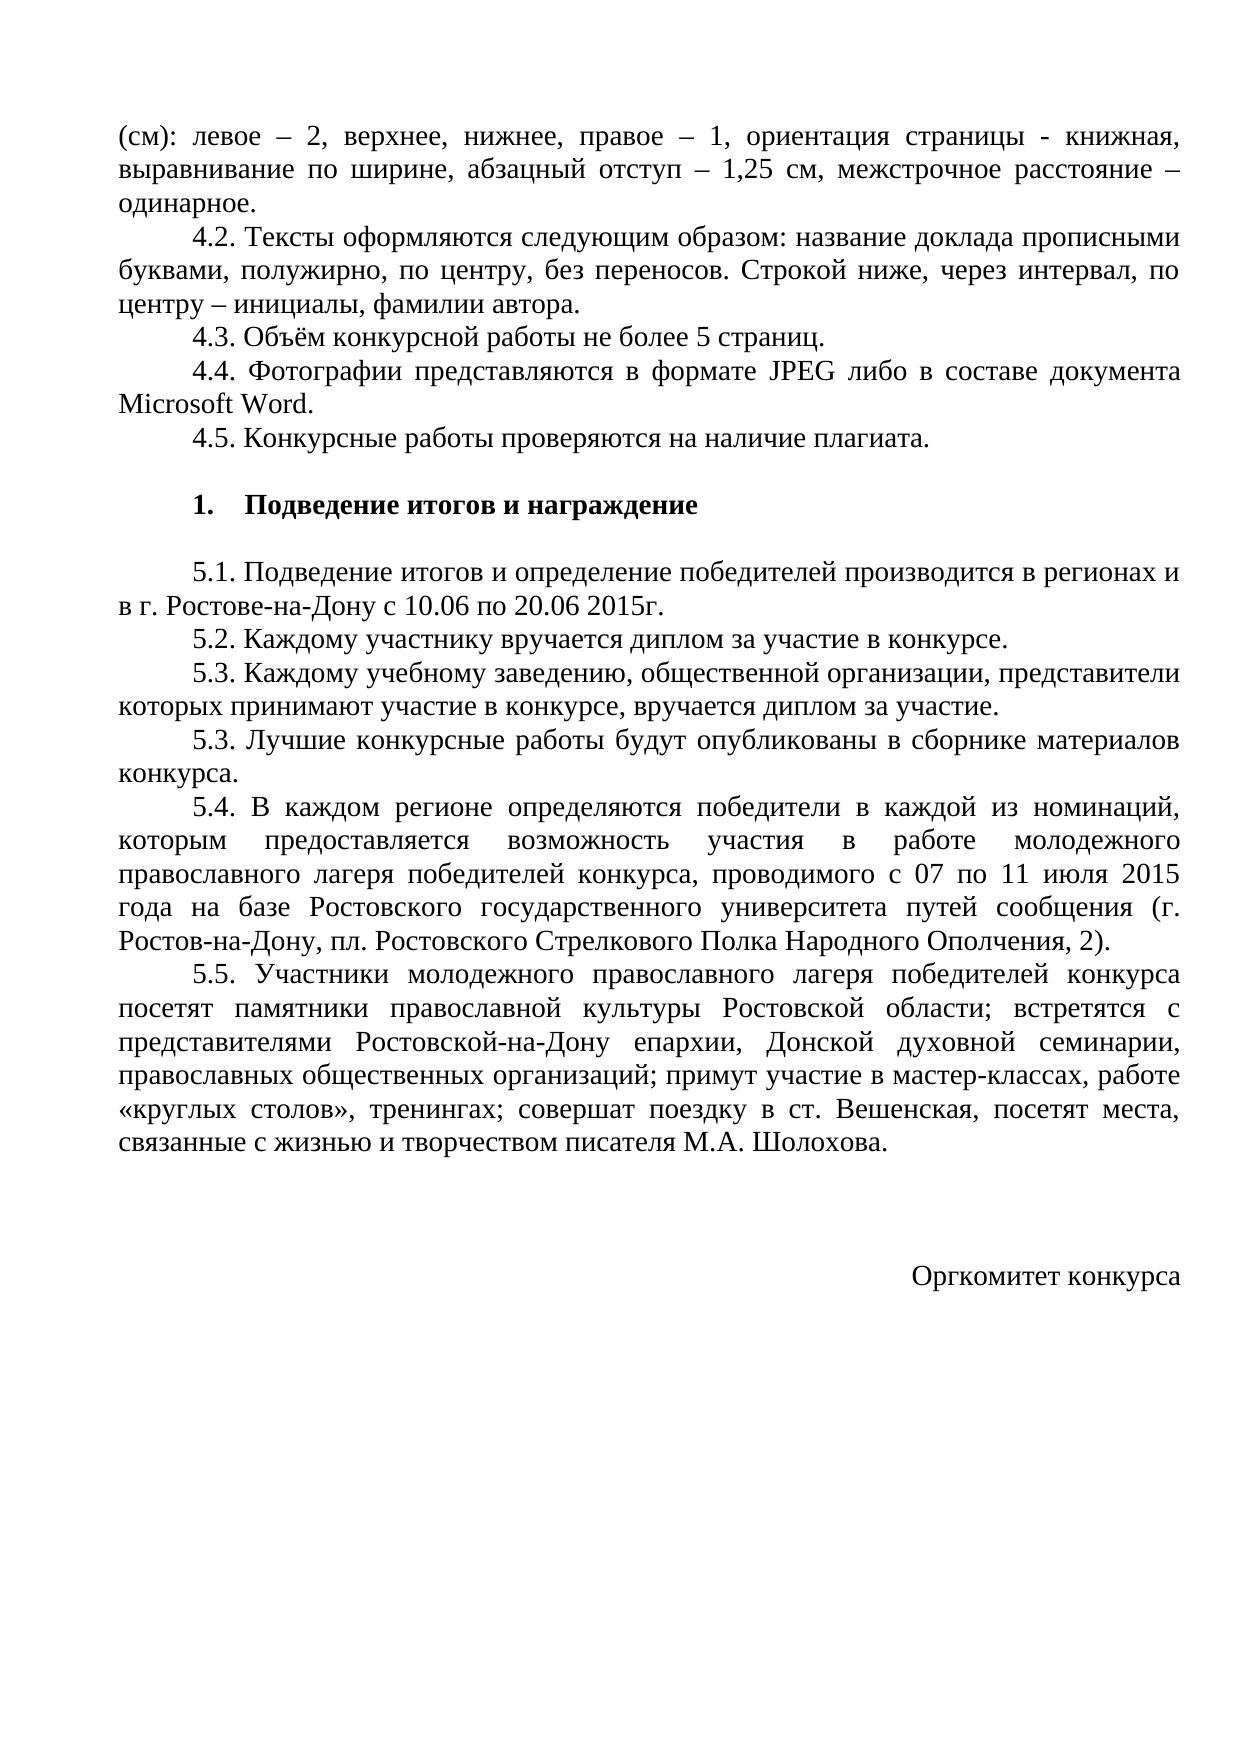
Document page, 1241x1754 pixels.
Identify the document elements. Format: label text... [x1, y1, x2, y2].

text Оргкомитет конкурса [118, 1258, 1181, 1292]
text 4.2. Тексты оформляются следующим образом: название доклада прописными буквами, полужирно, по центру, без переносов. Строкой ниже, через интервал, по центру – инициалы, фамилии автора. [118, 219, 1181, 319]
text 5.3. Лучшие конкурсные работы будут опубликованы в сборнике материалов конкурса. [118, 722, 1181, 789]
list Подведение итогов и награждение [192, 487, 1181, 521]
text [118, 118, 1181, 219]
text 4.3. Объём конкурсной работы не более 5 страниц. [118, 319, 1181, 353]
text 5.5. Участники молодежного православного лагеря победителей конкурса посетят памятники православной культуры Ростовской области; встретятся с представителями Ростовской-на-Дону епархии, Донской духовной семинарии, православных общественных организаций; примут участие в мастер-классах, работе «круглых столов», тренингах; совершат поездку в ст. Вешенская, посетят места, связанные с жизнью и творчеством писателя М.А. Шолохова. [118, 957, 1181, 1158]
text 4.5. Конкурсные работы проверяются на наличие плагиата. [118, 420, 1181, 453]
text 5.1. Подведение итогов и определение победителей производится в регионах и в г. Ростове-на-Дону с 10.06 по 20.06 2015г. [118, 554, 1181, 621]
text 4.4. Фотографии представляются в формате JPEG либо в составе документа Microsoft Word. [118, 353, 1181, 420]
text 5.2. Каждому участнику вручается диплом за участие в конкурсе. [118, 621, 1181, 655]
text 5.4. В каждом регионе определяются победители в каждой из номинаций, которым предоставляется возможность участия в работе молодежного православного лагеря победителей конкурса, проводимого с 07 по 11 июля 2015 года на базе Ростовского государственного университета путей сообщения (г. Ростов-на-Дону, пл. Ростовского Стрелкового Полка Народного Ополчения, 2). [118, 789, 1181, 957]
text 5.3. Каждому учебному заведению, общественной организации, представители которых принимают участие в конкурсе, вручается диплом за участие. [118, 655, 1181, 722]
